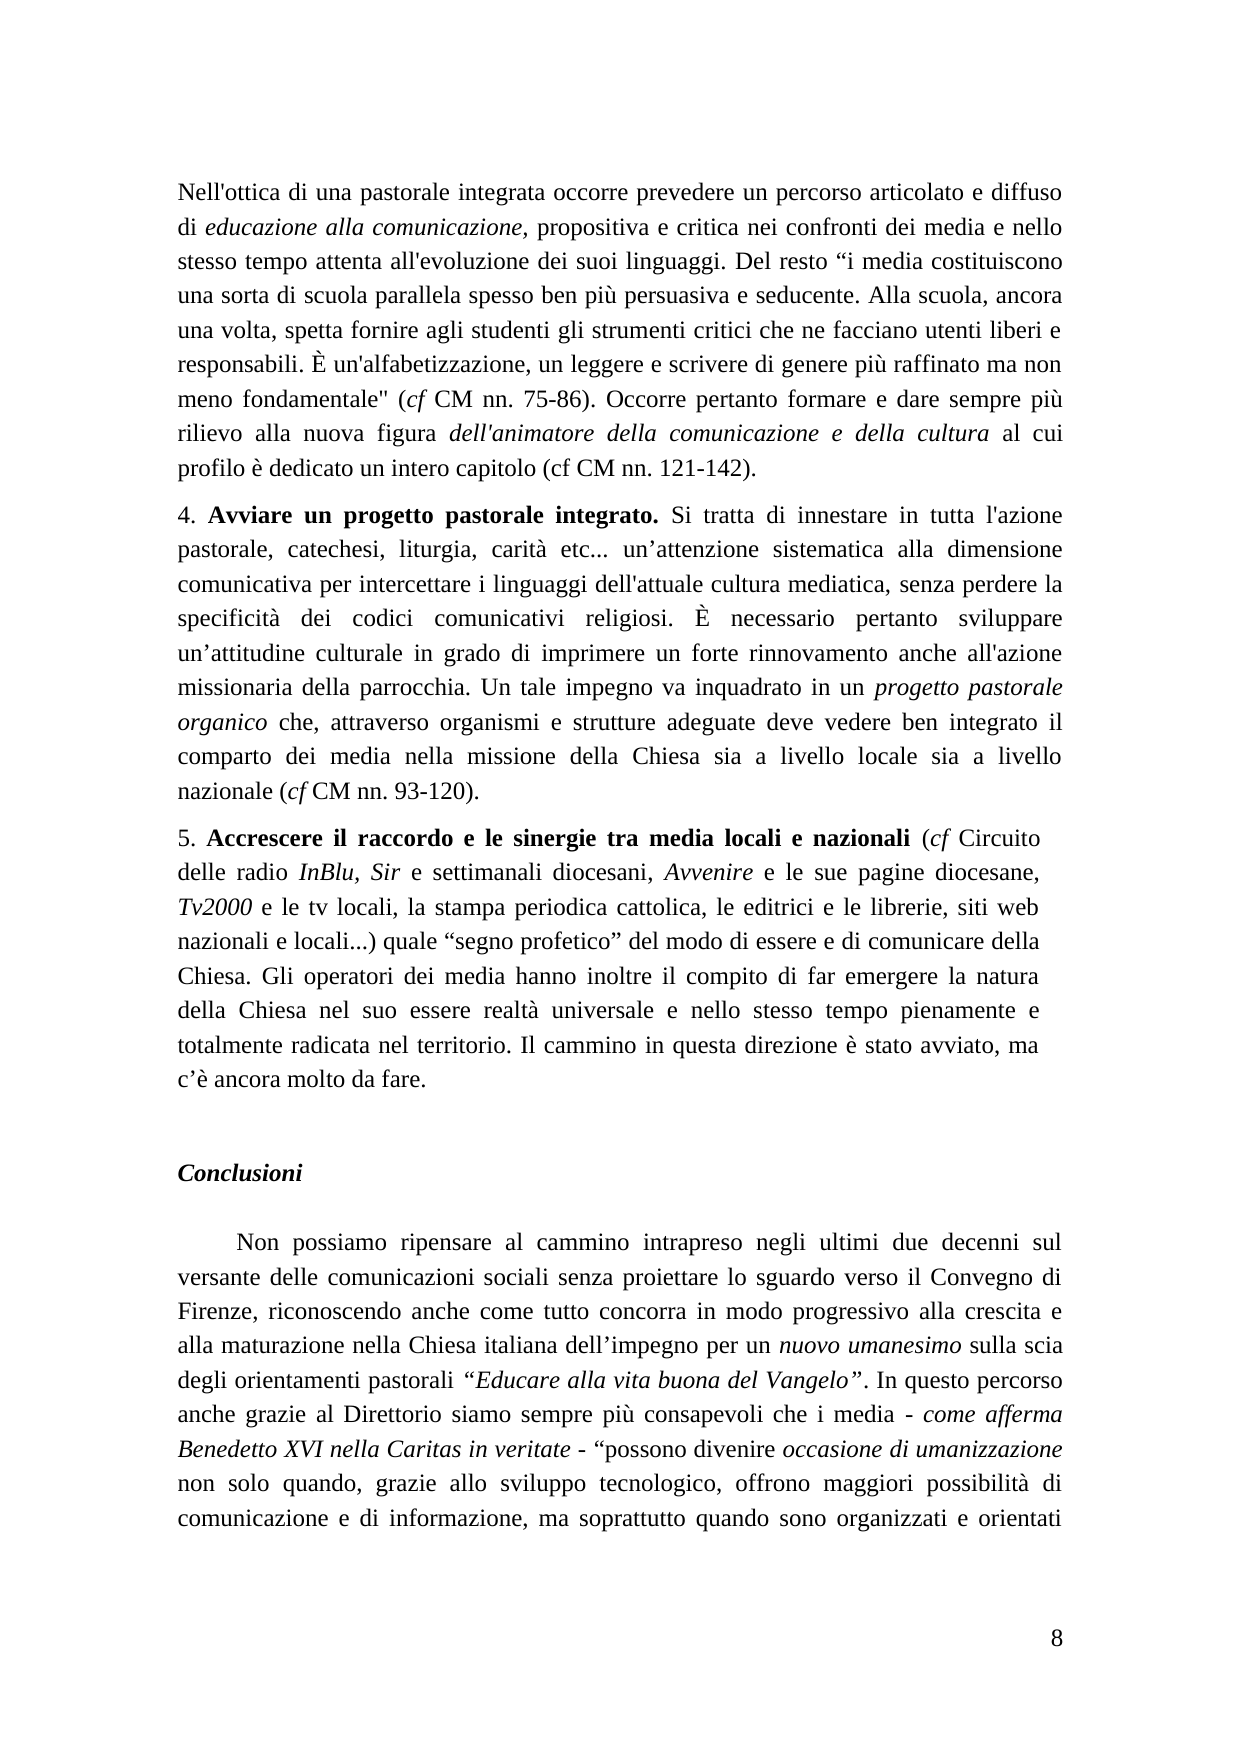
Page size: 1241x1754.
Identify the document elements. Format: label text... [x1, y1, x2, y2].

text Conclusioni [177, 1158, 1063, 1187]
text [177, 177, 1063, 482]
text 5. Accrescere il raccordo e le sinergie tra media locali e nazionali (cf Circuito delle radio InBlu, Sir e settimanali diocesani, Avvenire e le sue pagine diocesane, Tv2000 e le tv locali, la stampa periodica cattolica, le editrici e le librerie, siti web nazionali e locali...) quale “segno profetico” del modo di essere e di comunicare della Chiesa. Gli operatori dei media hanno inoltre il compito di far emergere la natura della Chiesa nel suo essere realtà universale e nello stesso tempo pienamente e totalmente radicata nel territorio. Il cammino in questa direzione è stato avviato, ma c’è ancora molto da fare. [177, 823, 1041, 1093]
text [177, 1227, 1063, 1532]
text 4. Avviare un progetto pastorale integrato. Si tratta di innestare in tutta l'azione pastorale, catechesi, liturgia, carità etc... un’attenzione sistematica alla dimensione comunicativa per intercettare i linguaggi dell'attuale cultura mediatica, senza perdere la specificità dei codici comunicativi religiosi. È necessario pertanto sviluppare un’attitudine culturale in grado di imprimere un forte rinnovamento anche all'azione missionaria della parrocchia. Un tale impegno va inquadrato in un progetto pastorale organico che, attraverso organismi e strutture adeguate deve vedere ben integrato il comparto dei media nella missione della Chiesa sia a livello locale sia a livello nazionale (cf CM nn. 93-120). [177, 500, 1063, 804]
